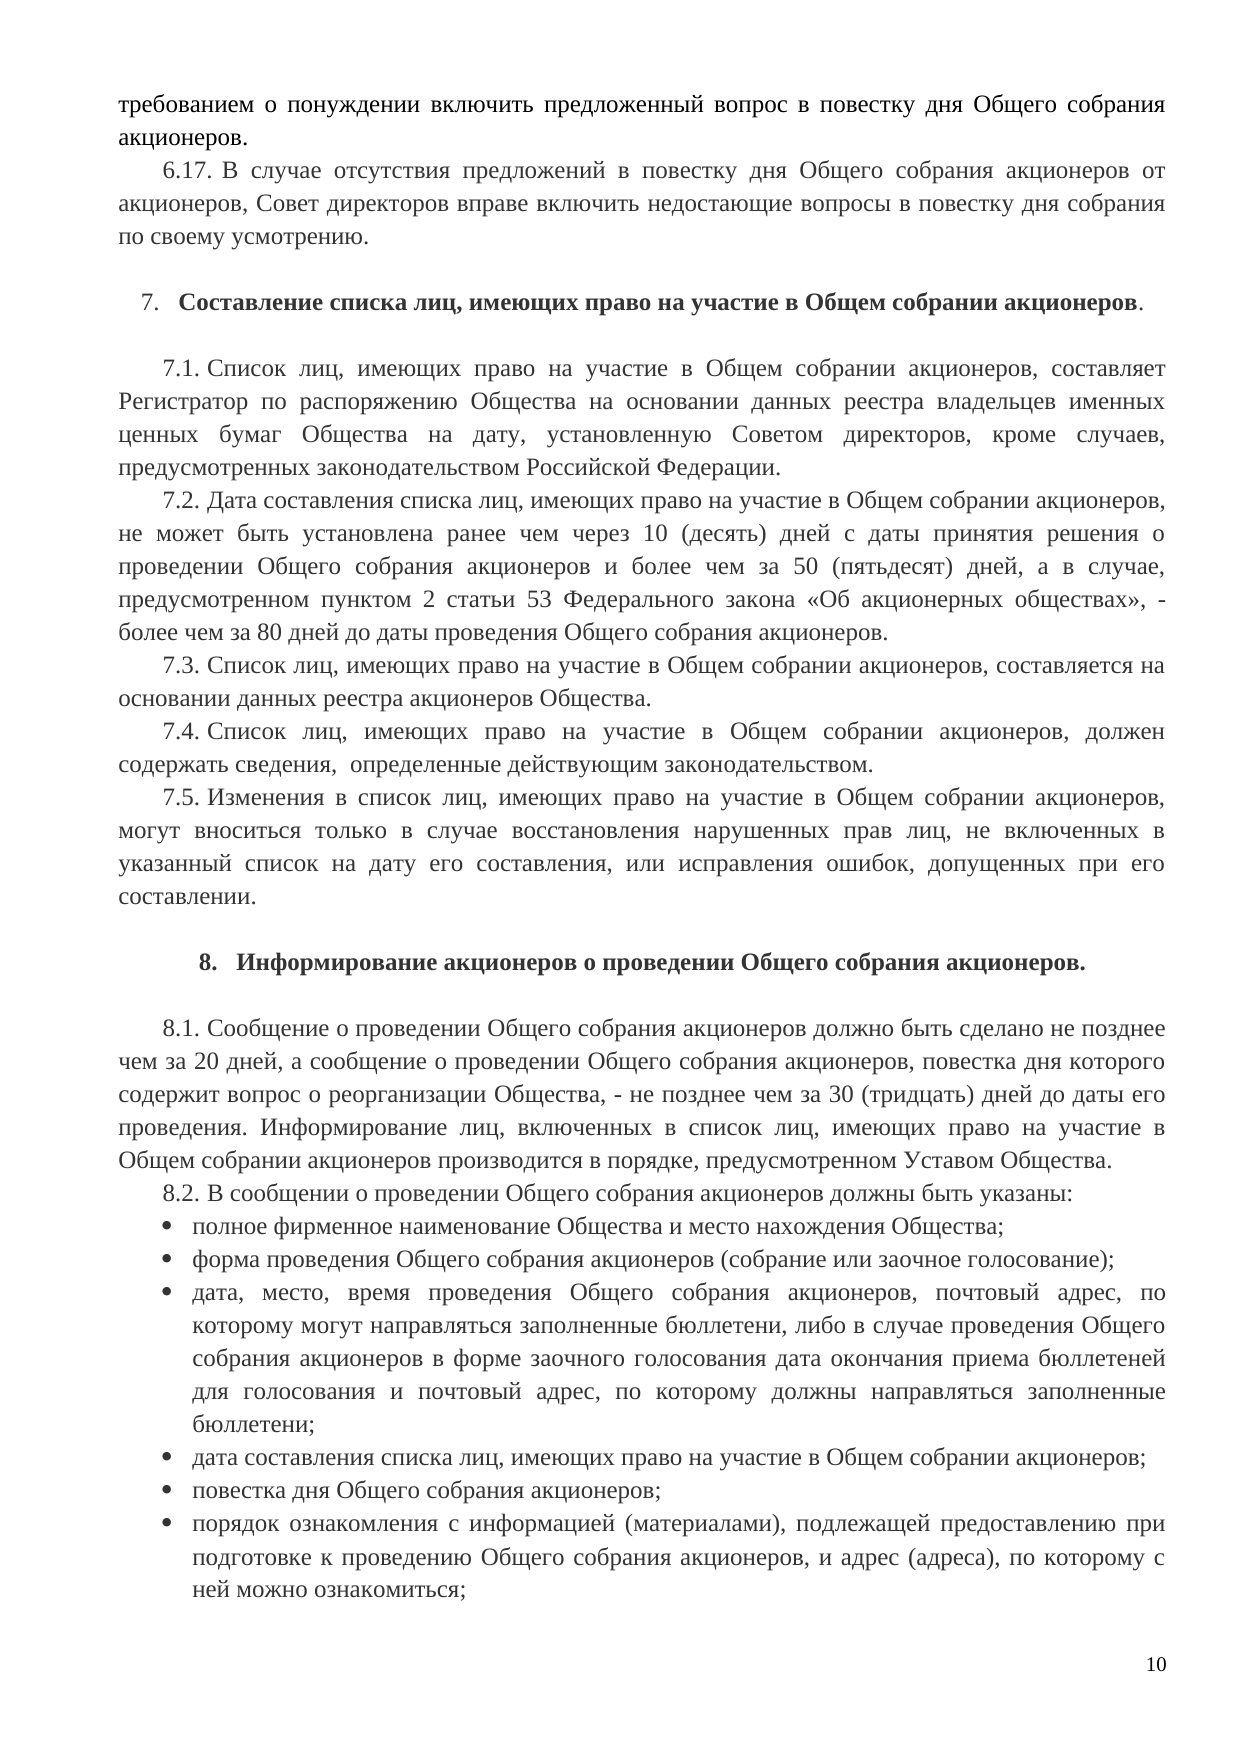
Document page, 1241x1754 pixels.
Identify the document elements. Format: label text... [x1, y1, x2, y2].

list Список лиц, имеющих право на участие в Общем собрании акционеров, должен содержать сведения, определенные действующим законодательством. [118, 716, 1167, 778]
list форма проведения Общего собрания акционеров (собрание или заочное голосование); [162, 1244, 1167, 1273]
list полное фирменное наименование Общества и место нахождения Общества; [162, 1211, 1167, 1240]
list дата составления списка лиц, имеющих право на участие в Общем собрании акционеров; [162, 1442, 1167, 1471]
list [118, 89, 1167, 150]
list порядок ознакомления с информацией (материалами), подлежащей предоставлению при подготовке к проведению Общего собрания акционеров, и адрес (адреса), по которому с ней можно ознакомиться; [162, 1508, 1167, 1603]
list Составление списка лиц, имеющих право на участие в Общем собрании акционеров. [118, 287, 1167, 316]
list Изменения в список лиц, имеющих право на участие в Общем собрании акционеров, могут вноситься только в случае восстановления нарушенных прав лиц, не включенных в указанный список на дату его составления, или исправления ошибок, допущенных при его составлении. [118, 782, 1167, 910]
list Сообщение о проведении Общего собрания акционеров должно быть сделано не позднее чем за 20 дней, а сообщение о проведении Общего собрания акционеров, повестка дня которого содержит вопрос о реорганизации Общества, - не позднее чем за 30 (тридцать) дней до даты его проведения. Информирование лиц, включенных в список лиц, имеющих право на участие в Общем собрании акционеров производится в порядке, предусмотренном Уставом Общества. [118, 1013, 1167, 1174]
list Список лиц, имеющих право на участие в Общем собрании акционеров, составляется на основании данных реестра акционеров Общества. [118, 650, 1167, 712]
list Дата составления списка лиц, имеющих право на участие в Общем собрании акционеров, не может быть установлена ранее чем через 10 (десять) дней с даты принятия решения о проведении Общего собрания акционеров и более чем за 50 (пятьдесят) дней, а в случае, предусмотренном пунктом 2 статьи 53 Федерального закона «Об акционерных обществах», - более чем за 80 дней до даты проведения Общего собрания акционеров. [118, 485, 1167, 646]
list В сообщении о проведении Общего собрания акционеров должны быть указаны: [118, 1178, 1167, 1207]
list повестка дня Общего собрания акционеров; [162, 1476, 1167, 1504]
list В случае отсутствия предложений в повестку дня Общего собрания акционеров от акционеров, Совет директоров вправе включить недостающие вопросы в повестку дня собрания по своему усмотрению. [118, 155, 1167, 249]
list Информирование акционеров о проведении Общего собрания акционеров. [118, 947, 1167, 976]
list Список лиц, имеющих право на участие в Общем собрании акционеров, составляет Регистратор по распоряжению Общества на основании данных реестра владельцев именных ценных бумаг Общества на дату, установленную Советом директоров, кроме случаев, предусмотренных законодательством Российской Федерации. [118, 353, 1167, 481]
list дата, место, время проведения Общего собрания акционеров, почтовый адрес, по которому могут направляться заполненные бюллетени, либо в случае проведения Общего собрания акционеров в форме заочного голосования дата окончания приема бюллетеней для голосования и почтовый адрес, по которому должны направляться заполненные бюллетени; [162, 1277, 1167, 1438]
